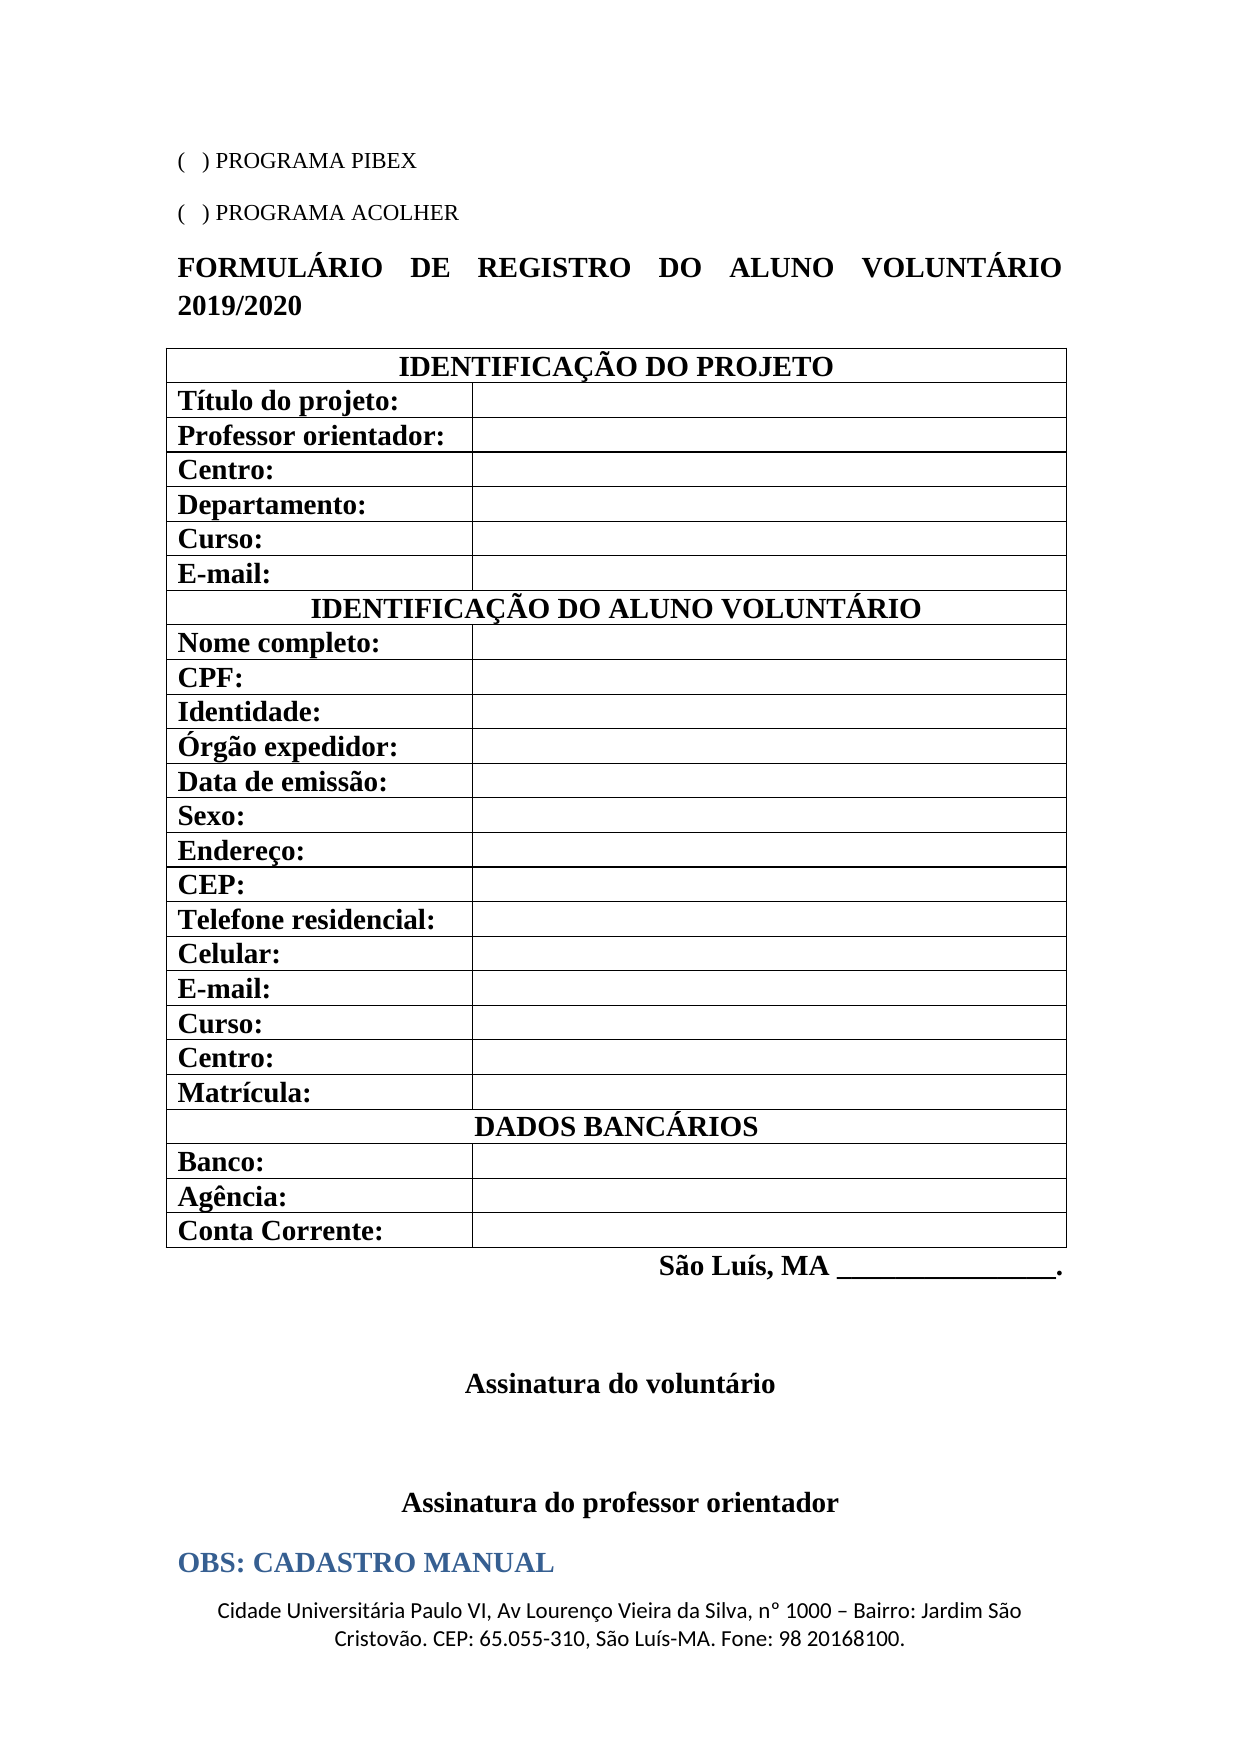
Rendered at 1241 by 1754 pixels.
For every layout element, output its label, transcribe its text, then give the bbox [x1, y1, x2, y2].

table_cell [473, 660, 1066, 693]
table_cell [473, 453, 1066, 486]
table_cell [473, 1040, 1066, 1074]
table_cell [473, 556, 1066, 590]
table_cell [473, 1075, 1066, 1108]
table_cell [473, 695, 1066, 728]
table_cell CPF: [167, 660, 472, 693]
table_cell Data de emissão: [167, 764, 472, 797]
table_cell [473, 487, 1066, 521]
text ( ) PROGRAMA PIBEX [177, 148, 1063, 174]
text FORMULÁRIO DE REGISTRO DO ALUNO VOLUNTÁRIO 2019/2020 [177, 250, 1063, 322]
table_cell Sexo: [167, 798, 472, 832]
text Assinatura do voluntário [177, 1367, 1063, 1400]
table_cell [473, 625, 1066, 659]
table_cell [473, 902, 1066, 936]
table_cell [473, 833, 1066, 866]
table_cell Curso: [167, 522, 472, 555]
table_cell E-mail: [167, 556, 472, 590]
table_cell [473, 764, 1066, 797]
table_cell E-mail: [167, 971, 472, 1005]
table_cell Matrícula: [167, 1075, 472, 1108]
table_cell [473, 1179, 1066, 1212]
table_cell Curso: [167, 1006, 472, 1039]
table_header IDENTIFICAÇÃO DO PROJETO [167, 349, 1066, 382]
text ( ) PROGRAMA ACOLHER [177, 199, 1063, 225]
table_cell [473, 522, 1066, 555]
table_cell [473, 418, 1066, 451]
table_cell [473, 729, 1066, 763]
table_cell IDENTIFICAÇÃO DO ALUNO VOLUNTÁRIO [167, 591, 1066, 624]
table_cell Agência: [167, 1179, 472, 1212]
table_cell [473, 937, 1066, 970]
table_cell Telefone residencial: [167, 902, 472, 936]
table_cell Celular: [167, 937, 472, 970]
table_cell Órgão expedidor: [167, 729, 472, 763]
table_cell [473, 1213, 1066, 1247]
table_cell Centro: [167, 1040, 472, 1074]
table_cell Identidade: [167, 695, 472, 728]
table_cell CEP: [167, 868, 472, 901]
table_cell Centro: [167, 453, 472, 486]
table_cell Professor orientador: [167, 418, 472, 451]
table_cell Departamento: [167, 487, 472, 521]
table_cell [473, 868, 1066, 901]
table_cell Conta Corrente: [167, 1213, 472, 1247]
table_cell Banco: [167, 1144, 472, 1178]
table_cell Título do projeto: [167, 383, 472, 417]
table_cell Endereço: [167, 833, 472, 866]
text OBS: CADASTRO MANUAL [177, 1545, 1063, 1578]
table_cell DADOS BANCÁRIOS [167, 1110, 1066, 1143]
text São Luís, MA _______________. [177, 1248, 1063, 1281]
table_cell [473, 1006, 1066, 1039]
table_cell [473, 971, 1066, 1005]
table_cell Nome completo: [167, 625, 472, 659]
table_cell [473, 1144, 1066, 1178]
table_cell [473, 383, 1066, 417]
text Assinatura do professor orientador [177, 1485, 1063, 1519]
table_cell [473, 798, 1066, 832]
